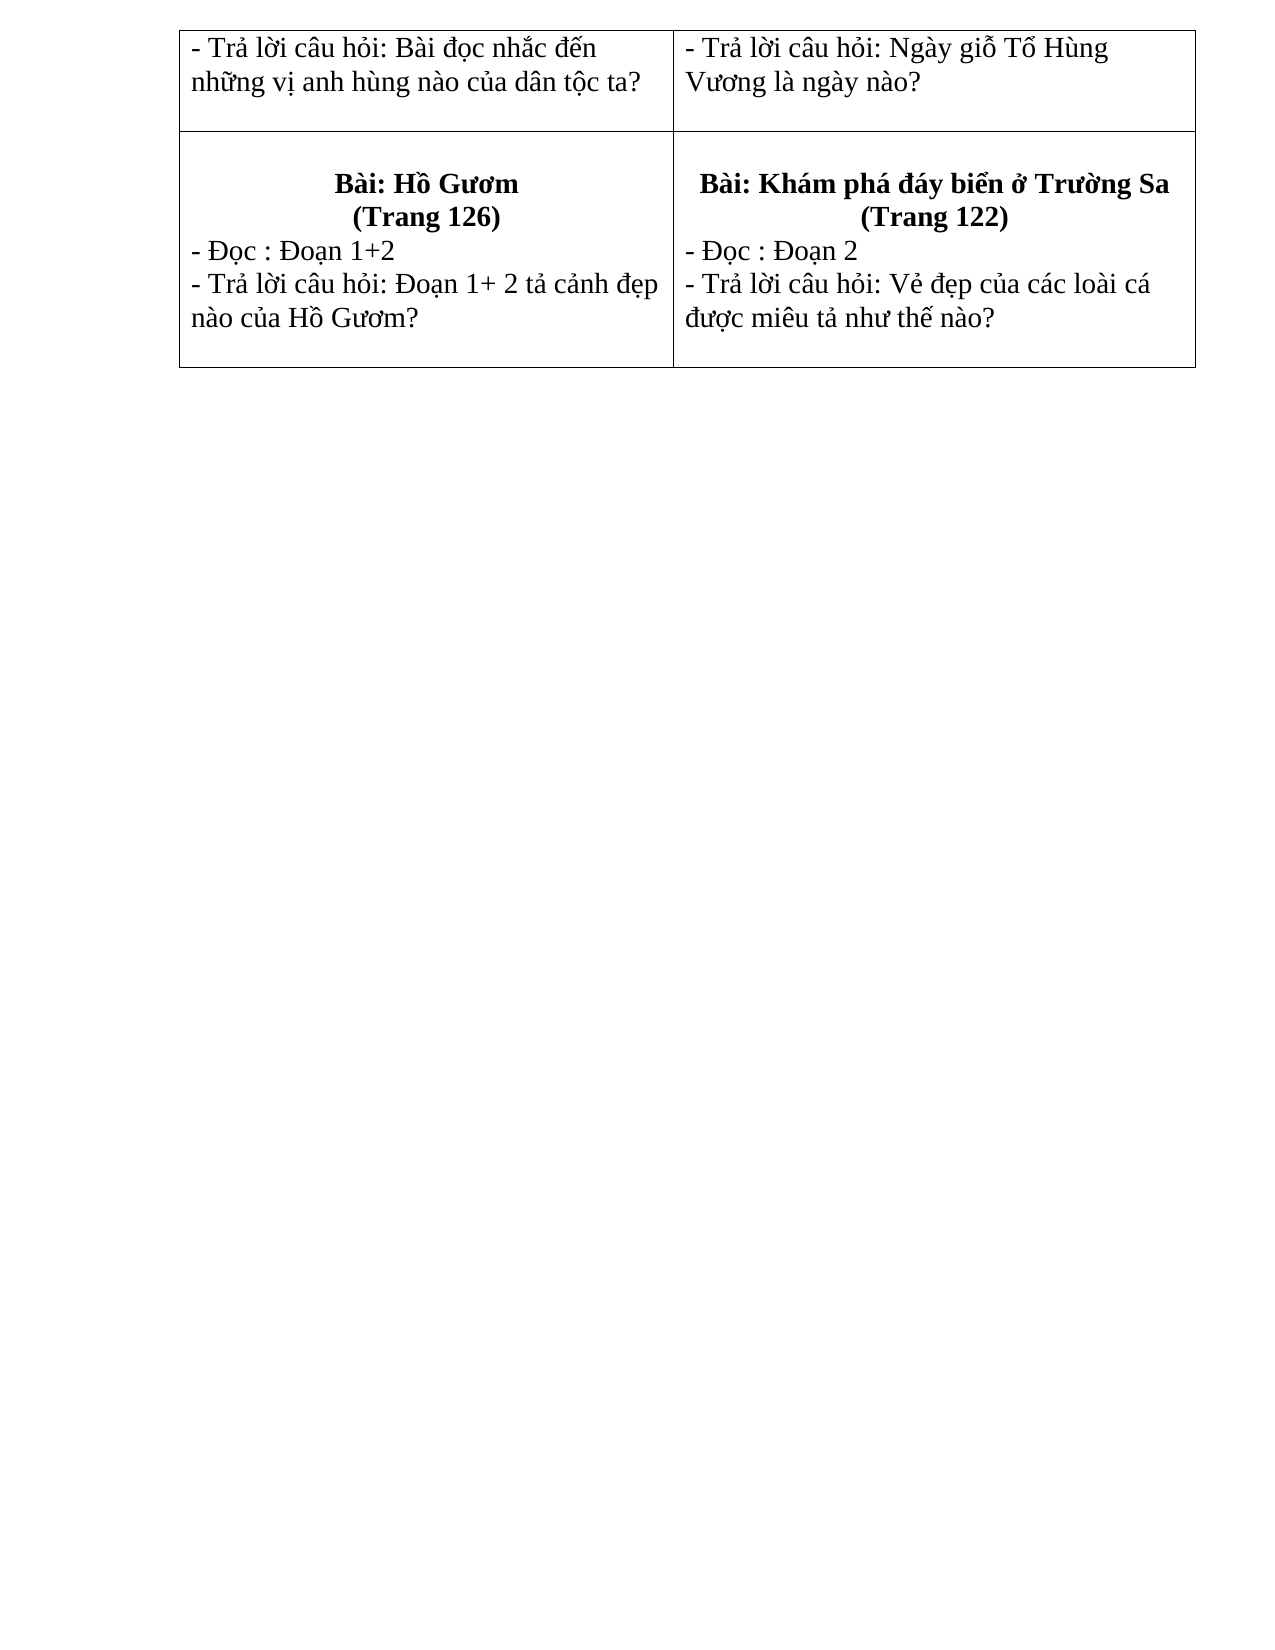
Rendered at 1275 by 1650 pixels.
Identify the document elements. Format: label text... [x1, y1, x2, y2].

table_cell Bài: Hồ Gươm (Trang 126) - Đọc : Đoạn 1+2 - Trả lời câu hỏi: Đoạn 1+ 2 tả cảnh đẹp nào của Hồ Gươm? [180, 132, 673, 367]
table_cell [180, 31, 673, 131]
table_cell Bài: Khám phá đáy biển ở Trường Sa (Trang 122) - Đọc : Đoạn 2 - Trả lời câu hỏi: Vẻ đẹp của các loài cá được miêu tả như thế nào? [674, 132, 1195, 367]
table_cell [674, 31, 1195, 131]
